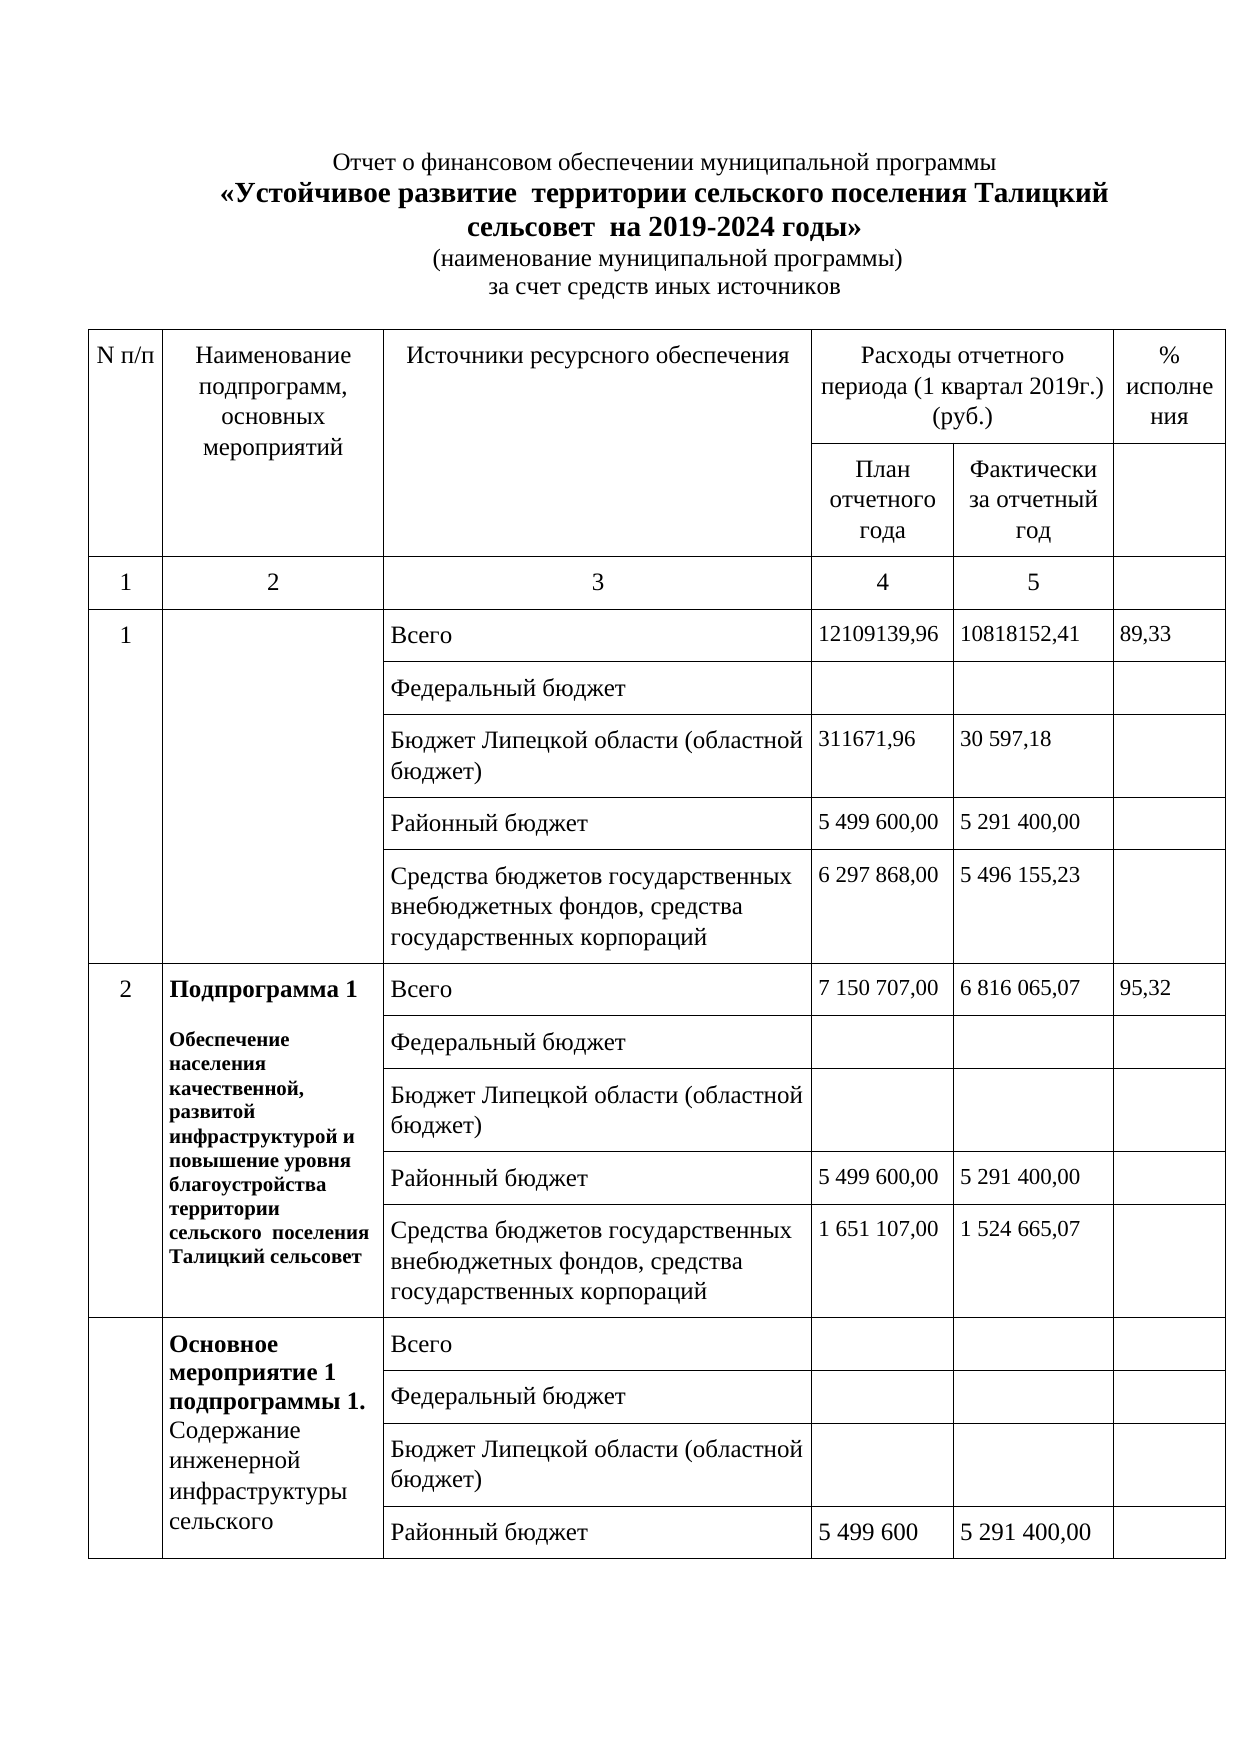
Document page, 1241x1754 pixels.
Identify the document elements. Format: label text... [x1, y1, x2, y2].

table_cell [1114, 1016, 1225, 1068]
table_cell Федеральный бюджет [384, 1016, 811, 1068]
table_cell [1114, 798, 1225, 849]
table_cell 4 [812, 557, 953, 608]
table_cell [1114, 1318, 1225, 1370]
table_cell [89, 1318, 162, 1558]
table_cell [1114, 444, 1225, 556]
table_cell 5 499 600 [812, 1507, 953, 1558]
table_header Расходы отчетного периода (1 квартал 2019г.) (руб.) [812, 330, 1113, 442]
table_cell Федеральный бюджет [384, 662, 811, 714]
table_cell 5 499 600,00 [812, 1152, 953, 1204]
table_cell 6 816 065,07 [954, 964, 1113, 1015]
table_cell Всего [384, 610, 811, 661]
table_header N п/п [89, 330, 162, 556]
table_cell 5 [954, 557, 1113, 608]
table_cell 5 291 400,00 [954, 1152, 1113, 1204]
table_cell [812, 1016, 953, 1068]
table_cell 1 524 665,07 [954, 1205, 1113, 1317]
table_cell Бюджет Липецкой области (областной бюджет) [384, 1069, 811, 1151]
table_cell [1114, 1507, 1225, 1558]
table_cell 10818152,41 [954, 610, 1113, 661]
table_cell [1114, 557, 1225, 608]
table_cell [954, 1069, 1113, 1151]
table_cell Всего [384, 1318, 811, 1370]
table_cell Федеральный бюджет [384, 1371, 811, 1422]
table_cell Районный бюджет [384, 798, 811, 849]
table_cell Бюджет Липецкой области (областной бюджет) [384, 715, 811, 797]
table_cell Средства бюджетов государственных внебюджетных фондов, средства государственных корпораций [384, 1205, 811, 1317]
text (наименование муниципальной программы) [177, 243, 1152, 271]
text Отчет о финансовом обеспечении муниципальной программы [177, 147, 1152, 176]
table_cell [812, 1424, 953, 1506]
text «Устойчивое развитие территории сельского поселения Талицкий сельсовет на 2019-2024 годы» [177, 176, 1152, 243]
table_cell [812, 1318, 953, 1370]
table_cell [954, 1371, 1113, 1422]
table_cell 1 [89, 610, 162, 963]
table_cell 6 297 868,00 [812, 850, 953, 963]
table_cell 5 291 400,00 [954, 1507, 1113, 1558]
table_cell [812, 662, 953, 714]
table_cell [1114, 662, 1225, 714]
table_cell Основное мероприятие 1 подпрограммы 1. Содержание инженерной инфраструктуры сельского поселения Талицкий сельсовет [163, 1318, 383, 1558]
table_cell [1114, 1371, 1225, 1422]
table_cell [1114, 1069, 1225, 1151]
table_header Наименование подпрограмм, основных мероприятий [163, 330, 383, 556]
table_cell [1114, 715, 1225, 797]
table_cell 30 597,18 [954, 715, 1113, 797]
table_cell Фактически за отчетный год [954, 444, 1113, 556]
table_cell [954, 1016, 1113, 1068]
table_cell [954, 1318, 1113, 1370]
table_cell 2 [89, 964, 162, 1317]
text за счет средств иных источников [177, 271, 1152, 300]
table_cell Районный бюджет [384, 1152, 811, 1204]
table_cell Бюджет Липецкой области (областной бюджет) [384, 1424, 811, 1506]
table_cell 5 499 600,00 [812, 798, 953, 849]
table_cell 7 150 707,00 [812, 964, 953, 1015]
table_cell 311671,96 [812, 715, 953, 797]
table_cell Средства бюджетов государственных внебюджетных фондов, средства государственных корпораций [384, 850, 811, 963]
table_cell [812, 1069, 953, 1151]
table_cell 1 651 107,00 [812, 1205, 953, 1317]
table_cell 5 291 400,00 [954, 798, 1113, 849]
table_cell План отчетного года [812, 444, 953, 556]
table_cell Подпрограмма 1 Обеспечение населения качественной, развитой инфраструктурой и повышение уровня благоустройства территории сельского поселения Талицкий сельсовет [163, 964, 383, 1317]
table_header % исполнения [1114, 330, 1225, 442]
table_cell 1 [89, 557, 162, 608]
table_cell [1114, 1205, 1225, 1317]
table_cell 89,33 [1114, 610, 1225, 661]
table_cell 5 496 155,23 [954, 850, 1113, 963]
table_cell [812, 1371, 953, 1422]
table_cell Всего [384, 964, 811, 1015]
table_cell 12109139,96 [812, 610, 953, 661]
table_header Источники ресурсного обеспечения [384, 330, 811, 556]
table_cell 2 [163, 557, 383, 608]
table_cell [954, 1424, 1113, 1506]
table_cell [1114, 1152, 1225, 1204]
table_cell 95,32 [1114, 964, 1225, 1015]
table_cell [954, 662, 1113, 714]
table_cell [1114, 850, 1225, 963]
table_cell 3 [384, 557, 811, 608]
table_cell [1114, 1424, 1225, 1506]
table_cell [163, 610, 383, 963]
table_cell Районный бюджет [384, 1507, 811, 1558]
